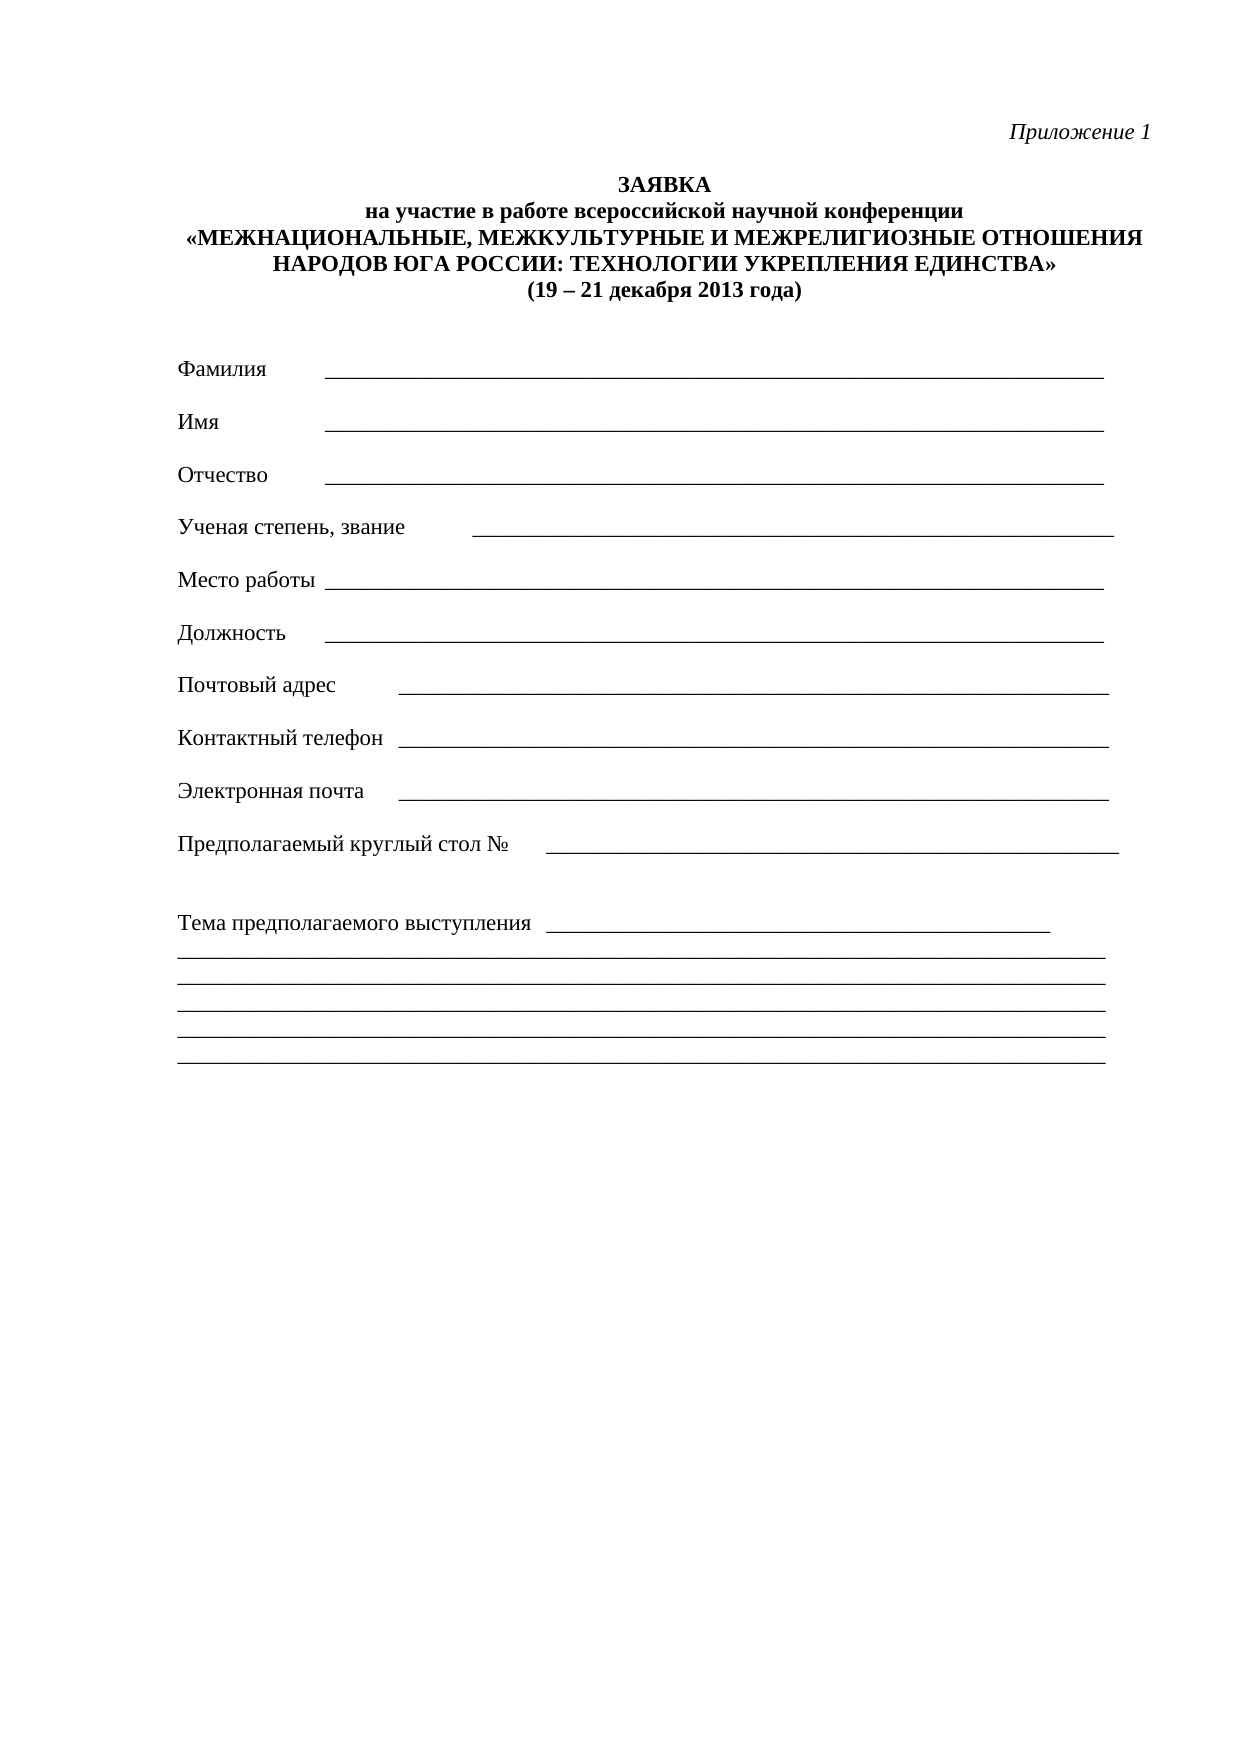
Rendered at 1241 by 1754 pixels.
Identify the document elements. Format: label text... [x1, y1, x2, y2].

text на участие в работе всероссийской научной конференции [177, 197, 1152, 223]
text _________________________________________________________________________________ [177, 961, 1152, 988]
text _________________________________________________________________________________ [177, 1041, 1152, 1067]
text _________________________________________________________________________________ [177, 1014, 1152, 1041]
text Имя ____________________________________________________________________ [177, 408, 1152, 434]
text (19 – 21 декабря 2013 года) [177, 276, 1152, 303]
text Фамилия ____________________________________________________________________ [177, 355, 1152, 382]
text Тема предполагаемого выступления ____________________________________________ [177, 909, 1152, 935]
text Отчество ____________________________________________________________________ [177, 461, 1152, 487]
text Почтовый адрес ______________________________________________________________ [177, 672, 1152, 698]
text ЗАЯВКА [177, 171, 1152, 197]
text Контактный телефон ______________________________________________________________ [177, 724, 1152, 751]
text _________________________________________________________________________________ [177, 988, 1152, 1014]
text Ученая степень, звание ________________________________________________________ [177, 513, 1152, 540]
text Предполагаемый круглый стол № __________________________________________________ [177, 830, 1152, 856]
text _________________________________________________________________________________ [177, 935, 1152, 961]
text «МЕЖНАЦИОНАЛЬНЫЕ, МЕЖКУЛЬТУРНЫЕ И МЕЖРЕЛИГИОЗНЫЕ ОТНОШЕНИЯ НАРОДОВ ЮГА РОССИИ: ТЕХНОЛОГИИ УКРЕПЛЕНИЯ ЕДИНСТВА» [177, 223, 1152, 276]
text Приложение 1 [177, 118, 1152, 144]
text Электронная почта ______________________________________________________________ [177, 777, 1152, 803]
text Место работы ____________________________________________________________________ [177, 566, 1152, 592]
text Должность ____________________________________________________________________ [177, 619, 1152, 645]
